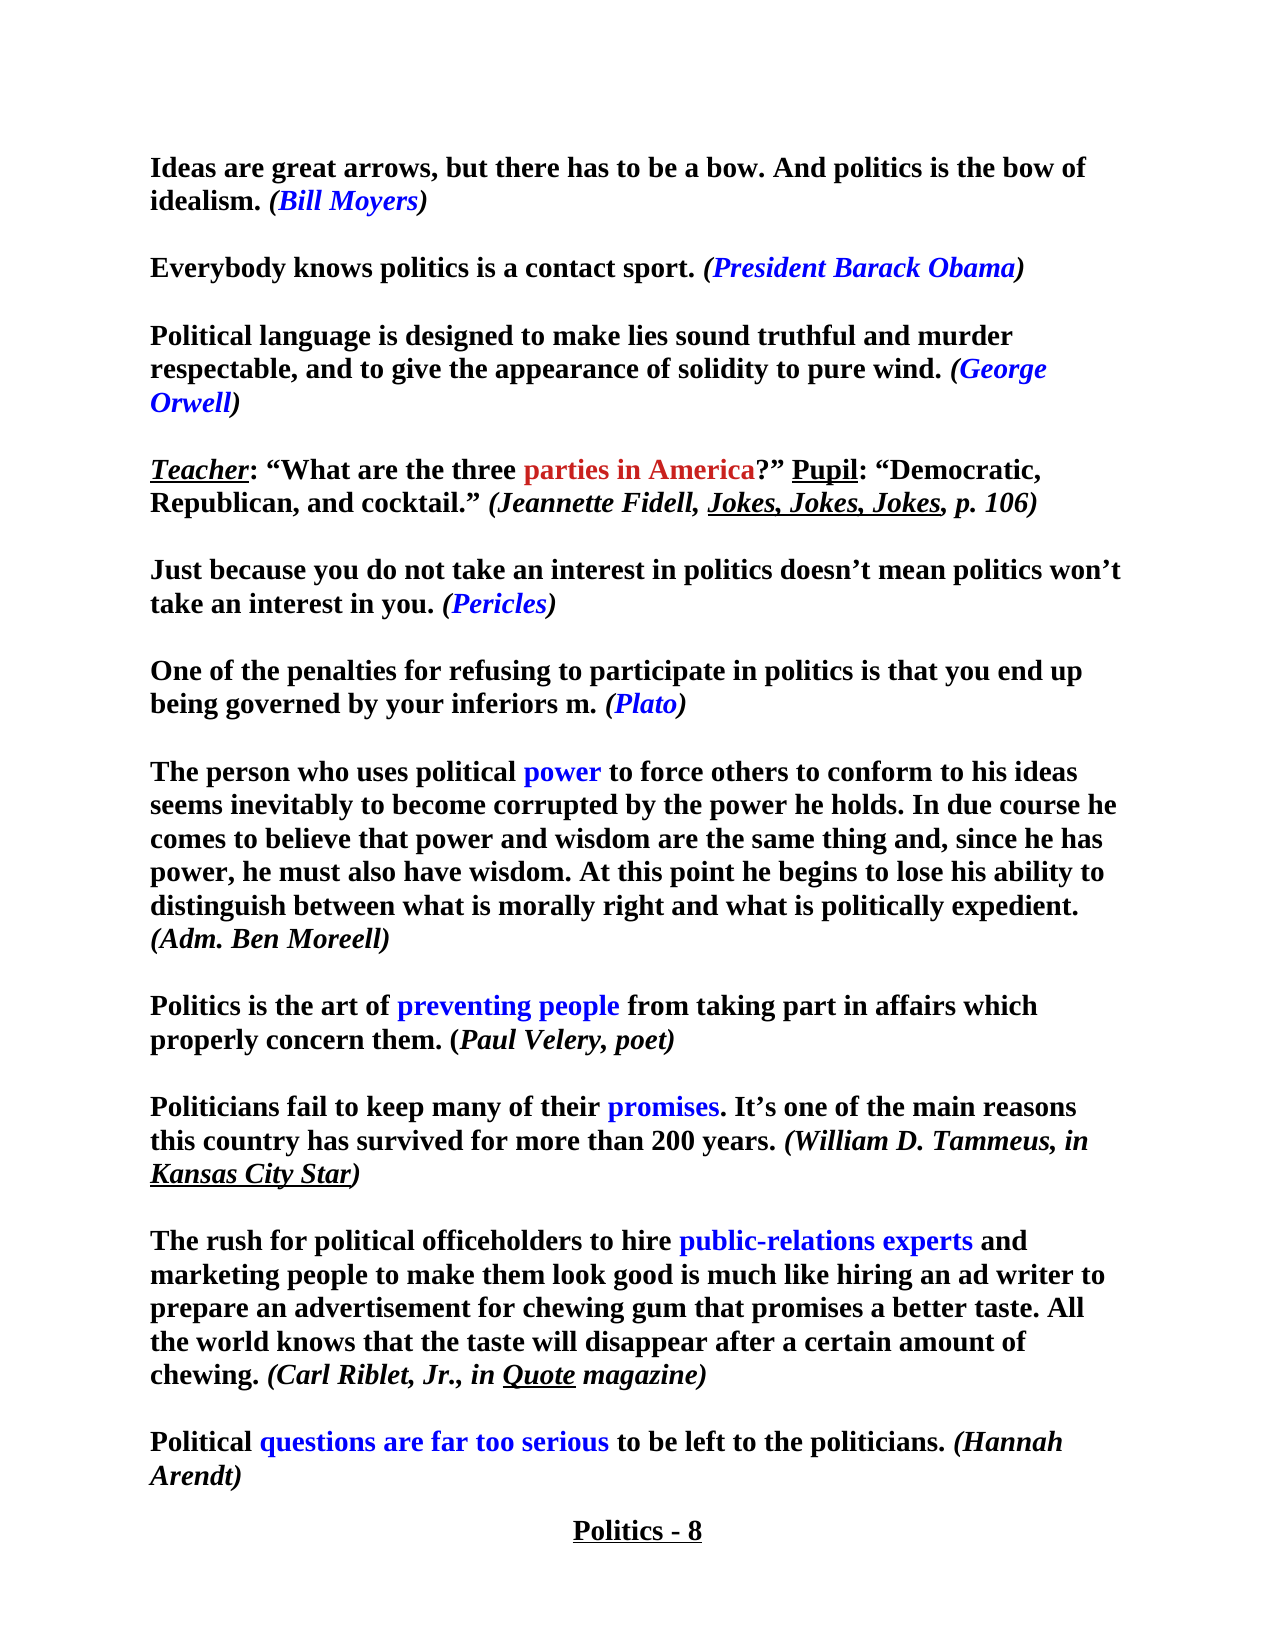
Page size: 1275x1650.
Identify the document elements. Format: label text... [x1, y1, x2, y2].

text Just because you do not take an interest in politics doesn’t mean politics won’t take an interest in you. (Pericles) [150, 552, 1125, 619]
text Ideas are great arrows, but there has to be a bow. And politics is the bow of idealism. (Bill Moyers) [150, 150, 1125, 217]
text Politicians fail to keep many of their promises. It’s one of the main reasons this country has survived for more than 200 years. (William D. Tammeus, in Kansas City Star) [150, 1089, 1125, 1190]
text The rush for political officeholders to hire public-relations experts and marketing people to make them look good is much like hiring an ad writer to prepare an advertisement for chewing gum that promises a better taste. All the world knows that the taste will disappear after a certain amount of chewing. (Carl Riblet, Jr., in Quote magazine) [150, 1223, 1125, 1391]
text Teacher: “What are the three parties in America?” Pupil: “Democratic, Republican, and cocktail.” (Jeannette Fidell, Jokes, Jokes, Jokes, p. 106) [150, 452, 1125, 519]
text Political questions are far too serious to be left to the politicians. (Hannah Arendt) [150, 1424, 1125, 1492]
text Political language is designed to make lies sound truthful and murder [150, 318, 1125, 351]
text Everybody knows politics is a contact sport. (President Barack Obama) [150, 251, 1125, 284]
text The person who uses political power to force others to conform to his ideas seems inevitably to become corrupted by the power he holds. In due course he comes to believe that power and wisdom are the same thing and, since he has power, he must also have wisdom. At this point he begins to lose his ability to distinguish between what is morally right and what is politically expedient. (Adm. Ben Moreell) [150, 754, 1125, 955]
text respectable, and to give the appearance of solidity to pure wind. (George Orwell) [150, 351, 1125, 418]
text One of the penalties for refusing to participate in politics is that you end up being governed by your inferiors m. (Plato) [150, 653, 1125, 720]
text Politics is the art of preventing people from taking part in affairs which properly concern them. (Paul Velery, poet) [150, 988, 1125, 1056]
